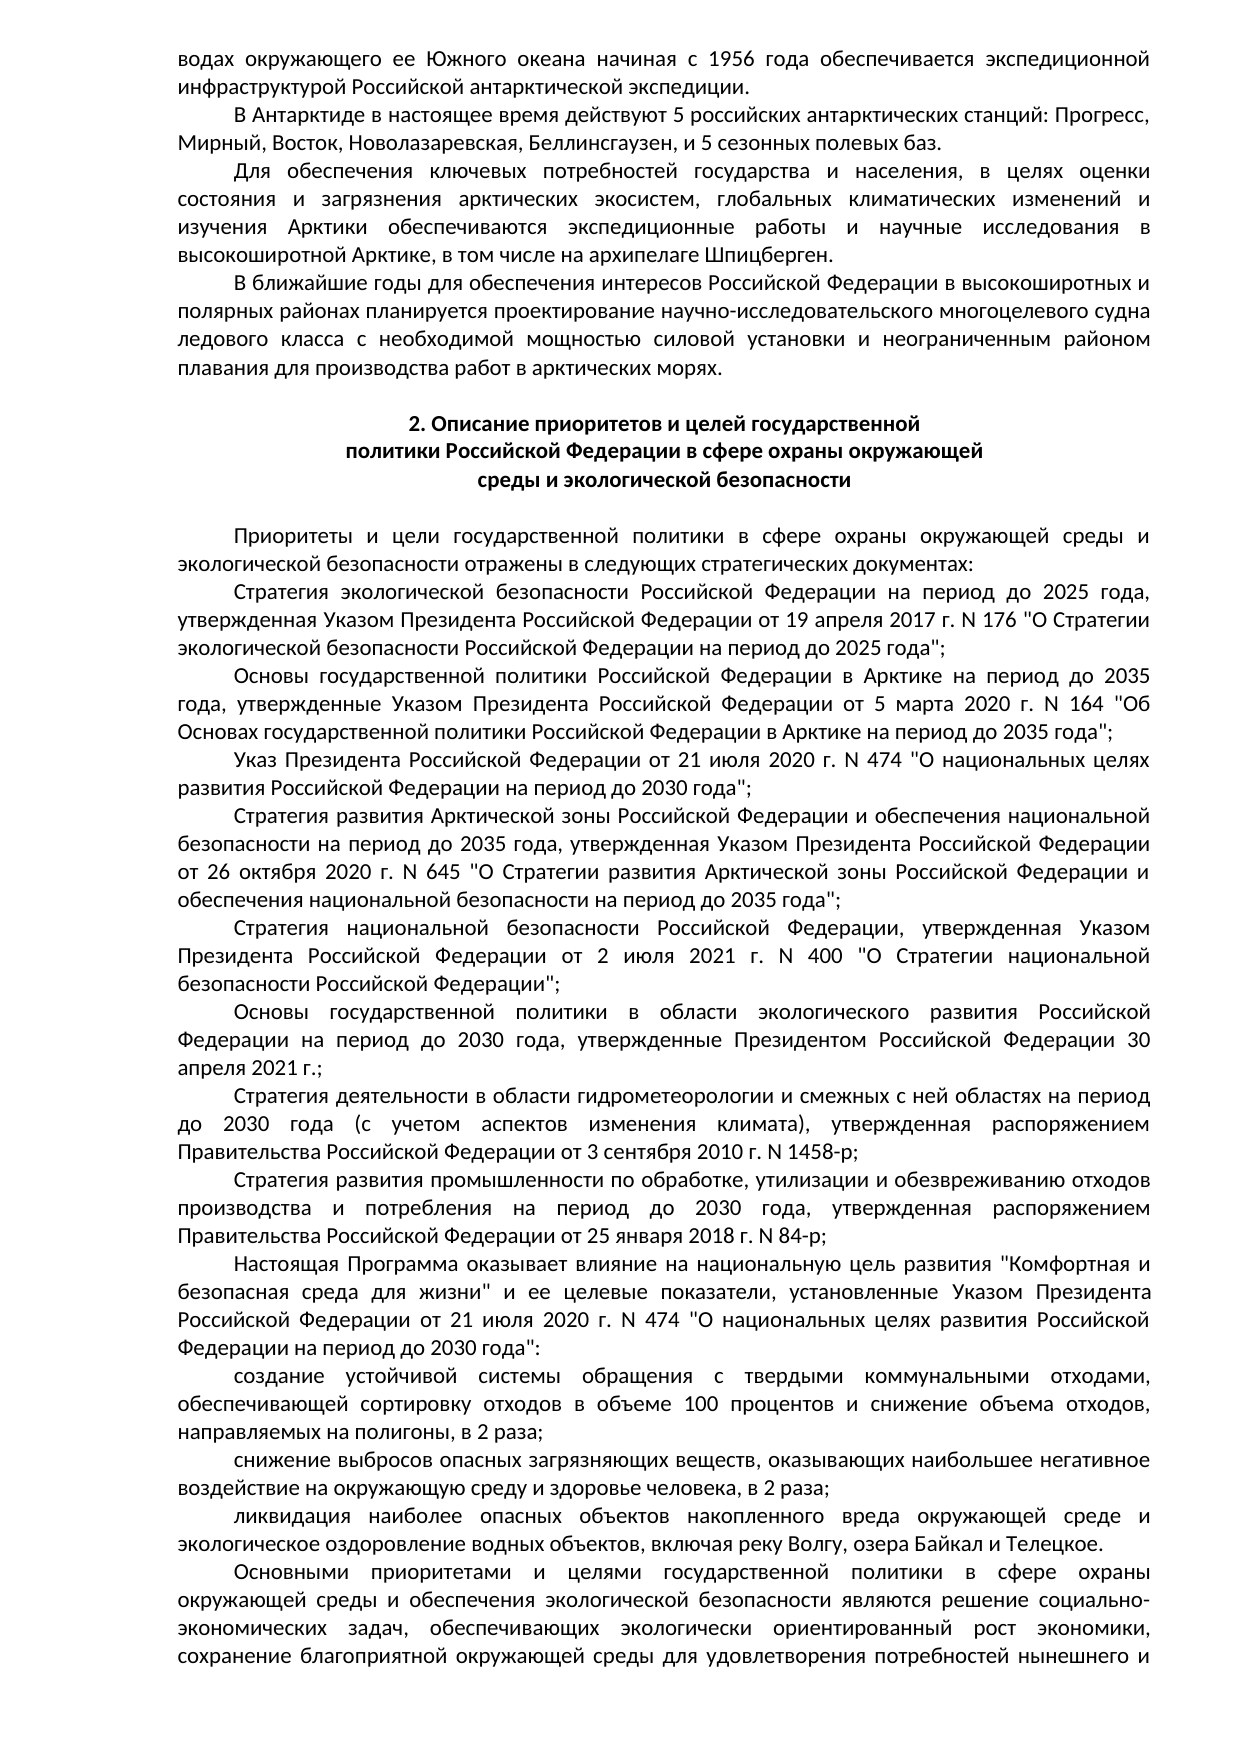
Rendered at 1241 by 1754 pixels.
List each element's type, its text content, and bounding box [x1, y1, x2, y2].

text Для обеспечения ключевых потребностей государства и населения, в целях оценки состояния и загрязнения арктических экосистем, глобальных климатических изменений и изучения Арктики обеспечиваются экспедиционные работы и научные исследования в высокоширотной Арктике, в том числе на архипелаге Шпицберген. [177, 156, 1152, 268]
text Стратегия развития промышленности по обработке, утилизации и обезвреживанию отходов производства и потребления на период до 2030 года, утвержденная распоряжением Правительства Российской Федерации от 25 января 2018 г. N 84-р; [177, 1165, 1152, 1249]
text ликвидация наиболее опасных объектов накопленного вреда окружающей среде и экологическое оздоровление водных объектов, включая реку Волгу, озера Байкал и Телецкое. [177, 1501, 1152, 1557]
text Стратегия деятельности в области гидрометеорологии и смежных с ней областях на период до 2030 года (с учетом аспектов изменения климата), утвержденная распоряжением Правительства Российской Федерации от 3 сентября 2010 г. N 1458-р; [177, 1081, 1152, 1165]
text создание устойчивой системы обращения с твердыми коммунальными отходами, обеспечивающей сортировку отходов в объеме 100 процентов и снижение объема отходов, направляемых на полигоны, в 2 раза; [177, 1361, 1152, 1445]
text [177, 1557, 1152, 1669]
text Стратегия экологической безопасности Российской Федерации на период до 2025 года, утвержденная Указом Президента Российской Федерации от 19 апреля 2017 г. N 176 "О Стратегии экологической безопасности Российской Федерации на период до 2025 года"; [177, 577, 1152, 661]
text В ближайшие годы для обеспечения интересов Российской Федерации в высокоширотных и полярных районах планируется проектирование научно-исследовательского многоцелевого судна ледового класса с необходимой мощностью силовой установки и неограниченным районом плавания для производства работ в арктических морях. [177, 268, 1152, 381]
text Основы государственной политики Российской Федерации в Арктике на период до 2035 года, утвержденные Указом Президента Российской Федерации от 5 марта 2020 г. N 164 "Об Основах государственной политики Российской Федерации в Арктике на период до 2035 года"; [177, 661, 1152, 745]
text В Антарктиде в настоящее время действуют 5 российских антарктических станций: Прогресс, Мирный, Восток, Новолазаревская, Беллинсгаузен, и 5 сезонных полевых баз. [177, 100, 1152, 156]
text Настоящая Программа оказывает влияние на национальную цель развития "Комфортная и безопасная среда для жизни" и ее целевые показатели, установленные Указом Президента Российской Федерации от 21 июля 2020 г. N 474 "О национальных целях развития Российской Федерации на период до 2030 года": [177, 1249, 1152, 1361]
text Стратегия развития Арктической зоны Российской Федерации и обеспечения национальной безопасности на период до 2035 года, утвержденная Указом Президента Российской Федерации от 26 октября 2020 г. N 645 "О Стратегии развития Арктической зоны Российской Федерации и обеспечения национальной безопасности на период до 2035 года"; [177, 801, 1152, 913]
text Приоритеты и цели государственной политики в сфере охраны окружающей среды и экологической безопасности отражены в следующих стратегических документах: [177, 521, 1152, 577]
title политики Российской Федерации в сфере охраны окружающей [177, 437, 1152, 465]
text Указ Президента Российской Федерации от 21 июля 2020 г. N 474 "О национальных целях развития Российской Федерации на период до 2030 года"; [177, 745, 1152, 801]
text Стратегия национальной безопасности Российской Федерации, утвержденная Указом Президента Российской Федерации от 2 июля 2021 г. N 400 "О Стратегии национальной безопасности Российской Федерации"; [177, 913, 1152, 997]
title среды и экологической безопасности [177, 465, 1152, 493]
title 2. Описание приоритетов и целей государственной [177, 409, 1152, 437]
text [177, 44, 1152, 100]
text снижение выбросов опасных загрязняющих веществ, оказывающих наибольшее негативное воздействие на окружающую среду и здоровье человека, в 2 раза; [177, 1445, 1152, 1501]
text Основы государственной политики в области экологического развития Российской Федерации на период до 2030 года, утвержденные Президентом Российской Федерации 30 апреля 2021 г.; [177, 997, 1152, 1081]
